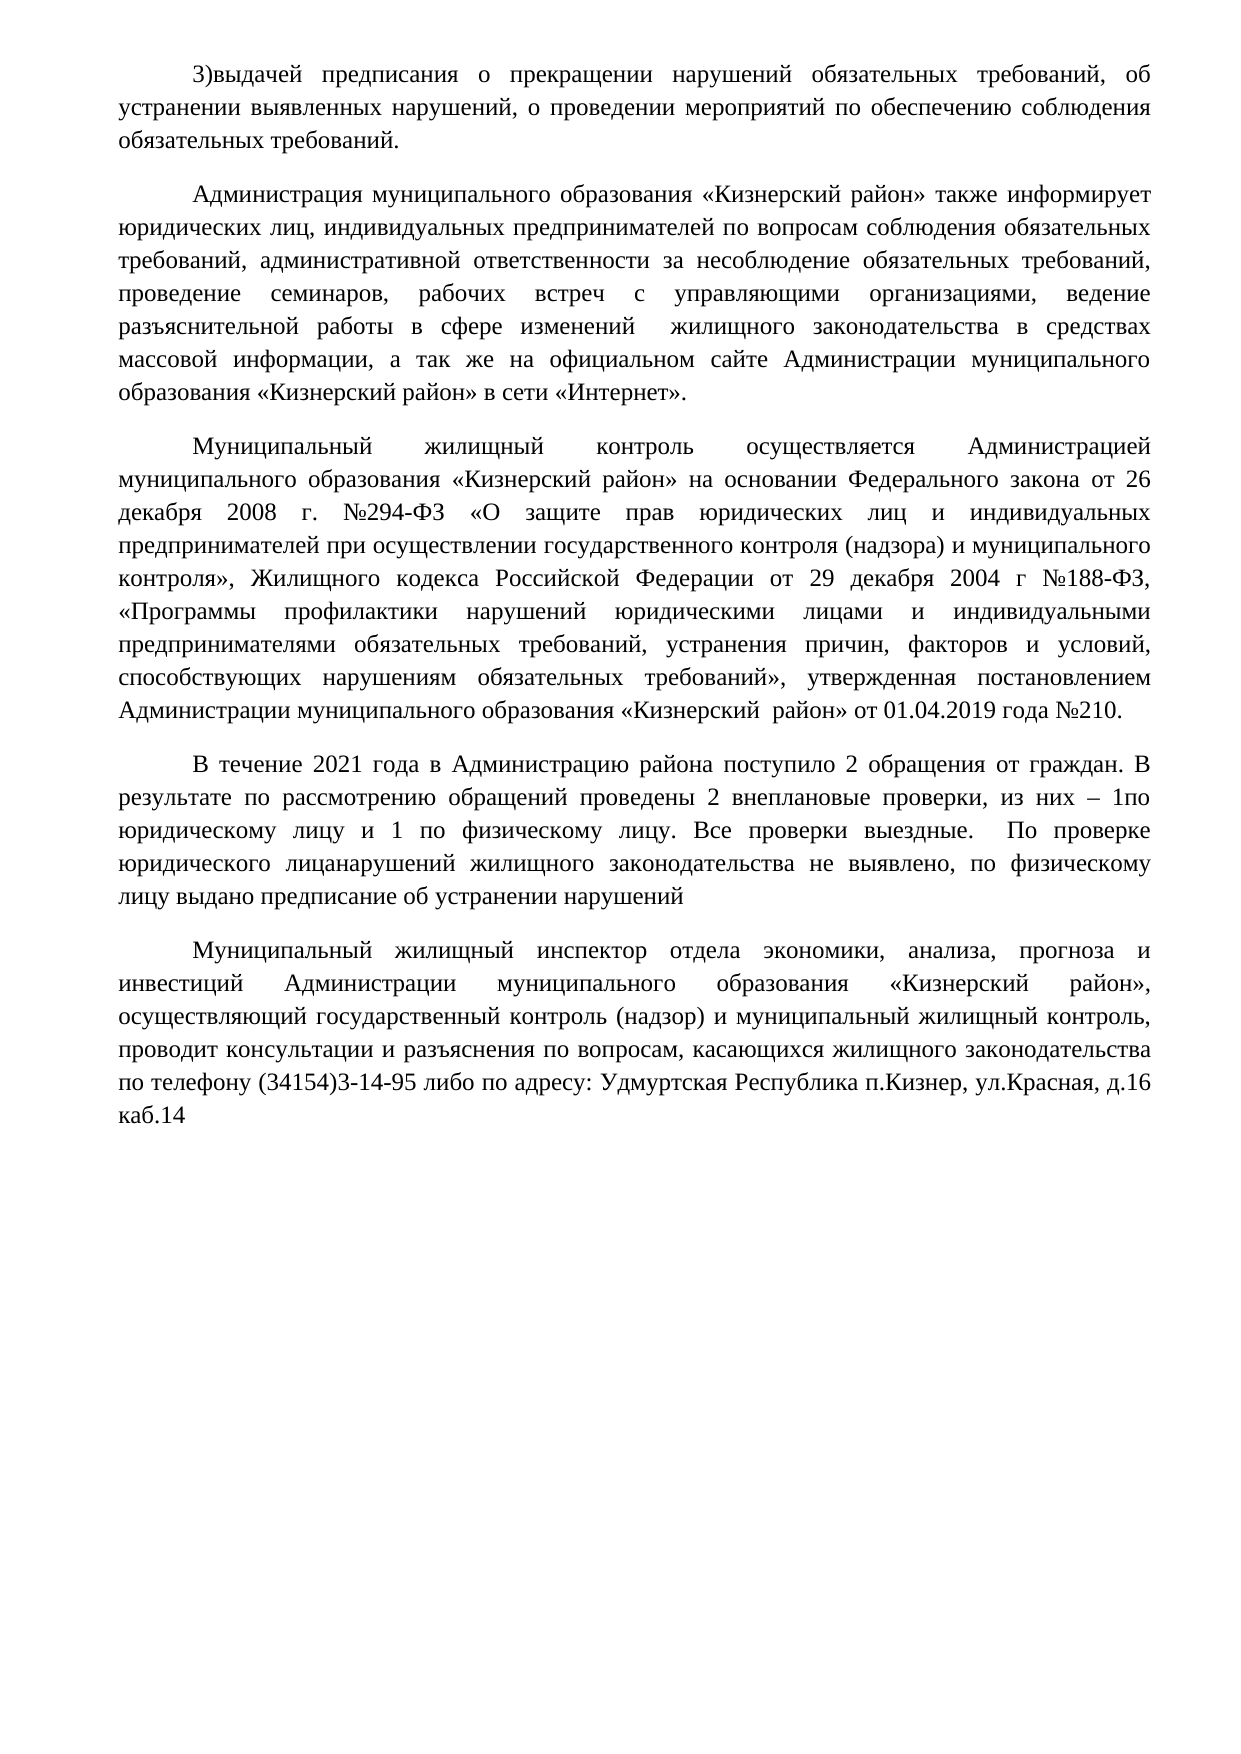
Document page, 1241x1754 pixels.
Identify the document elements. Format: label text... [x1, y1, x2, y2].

text В течение 2021 года в Администрацию района поступило 2 обращения от граждан. В результате по рассмотрению обращений проведены 2 внеплановые проверки, из них – 1по юридическому лицу и 1 по физическому лицу. Все проверки выездные. По проверке юридического лицанарушений жилищного законодательства не выявлено, по физическому лицу выдано предписание об устранении нарушений [118, 749, 1152, 910]
text Администрация муниципального образования «Кизнерский район» также информирует юридических лиц, индивидуальных предпринимателей по вопросам соблюдения обязательных требований, административной ответственности за несоблюдение обязательных требований, проведение семинаров, рабочих встреч с управляющими организациями, ведение разъяснительной работы в сфере изменений жилищного законодательства в средствах массовой информации, а так же на официальном сайте Администрации муниципального образования «Кизнерский район» в сети «Интернет». [118, 179, 1152, 406]
text Муниципальный жилищный инспектор отдела экономики, анализа, прогноза и инвестиций Администрации муниципального образования «Кизнерский район», осуществляющий государственный контроль (надзор) и муниципальный жилищный контроль, проводит консультации и разъяснения по вопросам, касающихся жилищного законодательства по телефону (34154)3-14-95 либо по адресу: Удмуртская Республика п.Кизнер, ул.Красная, д.16 каб.14 [118, 935, 1152, 1129]
text 3)выдачей предписания о прекращении нарушений обязательных требований, об устранении выявленных нарушений, о проведении мероприятий по обеспечению соблюдения обязательных требований. [118, 59, 1152, 154]
text Муниципальный жилищный контроль осуществляется Администрацией муниципального образования «Кизнерский район» на основании Федерального закона от 26 декабря 2008 г. №294-ФЗ «О защите прав юридических лиц и индивидуальных предпринимателей при осуществлении государственного контроля (надзора) и муниципального контроля», Жилищного кодекса Российской Федерации от 29 декабря 2004 г №188-ФЗ, «Программы профилактики нарушений юридическими лицами и индивидуальными предпринимателями обязательных требований, устранения причин, факторов и условий, способствующих нарушениям обязательных требований», утвержденная постановлением Администрации муниципального образования «Кизнерский район» от 01.04.2019 года №210. [118, 431, 1152, 724]
